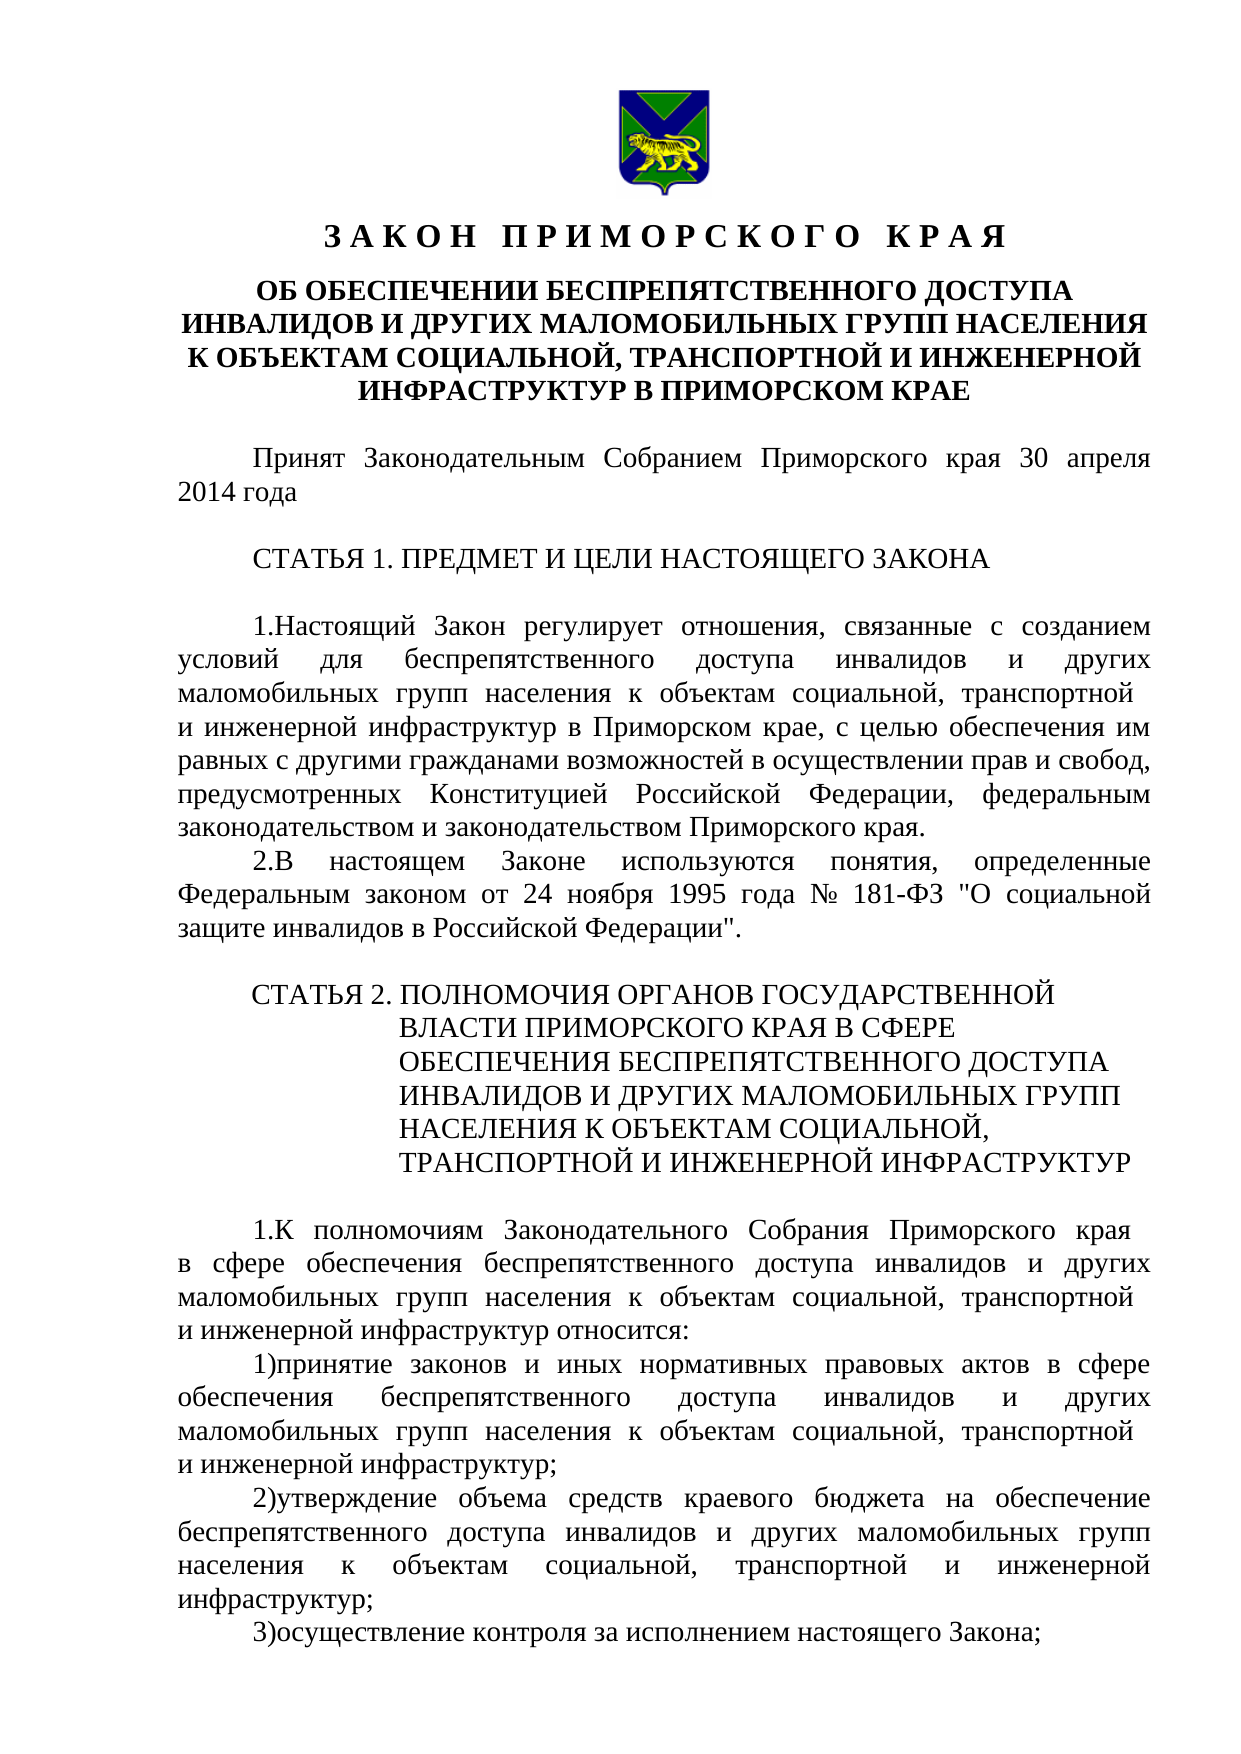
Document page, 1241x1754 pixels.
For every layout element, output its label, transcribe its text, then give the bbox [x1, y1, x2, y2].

text 1.Настоящий Закон регулирует отношения, связанные с созданием условий для беспрепятственного доступа инвалидов и других маломобильных групп населения к объектам социальной, транспортной и инженерной инфраструктур в Приморском крае, с целью обеспечения им равных с другими гражданами возможностей в осуществлении прав и свобод, предусмотренных Конституцией Российской Федерации, федеральным законодательством и законодательством Приморского края. [177, 608, 1152, 843]
text СТАТЬЯ 2. ПОЛНОМОЧИЯ ОРГАНОВ ГОСУДАРСТВЕННОЙ ВЛАСТИ ПРИМОРСКОГО КРАЯ В СФЕРЕ ОБЕСПЕЧЕНИЯ БЕСПРЕПЯТСТВЕННОГО ДОСТУПА ИНВАЛИДОВ И ДРУГИХ МАЛОМОБИЛЬНЫХ ГРУПП НАСЕЛЕНИЯ К ОБЪЕКТАМ СОЦИАЛЬНОЙ, ТРАНСПОРТНОЙ И ИНЖЕНЕРНОЙ ИНФРАСТРУКТУР [251, 977, 1152, 1178]
text 1)принятие законов и иных нормативных правовых актов в сфере обеспечения беспрепятственного доступа инвалидов и других маломобильных групп населения к объектам социальной, транспортной и инженерной инфраструктур; [177, 1346, 1152, 1480]
text 2.В настоящем Законе используются понятия, определенные Федеральным законом от 24 ноября 1995 года № 181-ФЗ "О социальной защите инвалидов в Российской Федерации". [177, 843, 1152, 943]
text ОБ ОБЕСПЕЧЕНИИ беспрепятственного доступа [177, 273, 1152, 306]
table_header [166, 89, 1163, 216]
text 1.К полномочиям Законодательного Собрания Приморского края в сфере обеспечения беспрепятственного доступа инвалидов и других маломобильных групп населения к объектам социальной, транспортной и инженерной инфраструктур относится: [177, 1212, 1152, 1346]
text 3)осуществление контроля за исполнением настоящего Закона; [177, 1614, 1152, 1648]
text СТАТЬЯ 1. ПРЕДМЕТ И ЦЕЛИ НАСТОЯЩЕГО ЗАКОНА [177, 541, 1152, 574]
text ИНВАЛИДОВ и других маломобильных групп населения к объектам социальной, транспортной и инженерной инфраструктур В ПРИМОРСКОМ КРАЕ [177, 306, 1152, 407]
text Принят Законодательным Собранием Приморского края 30 апреля 2014 года [177, 440, 1152, 507]
table_cell ЗАКОН ПРИМОРСКОГО КРАЯ [166, 216, 1163, 273]
text 2)утверждение объема средств краевого бюджета на обеспечение беспрепятственного доступа инвалидов и других маломобильных групп населения к объектам социальной, транспортной и инженерной инфраструктур; [177, 1480, 1152, 1614]
